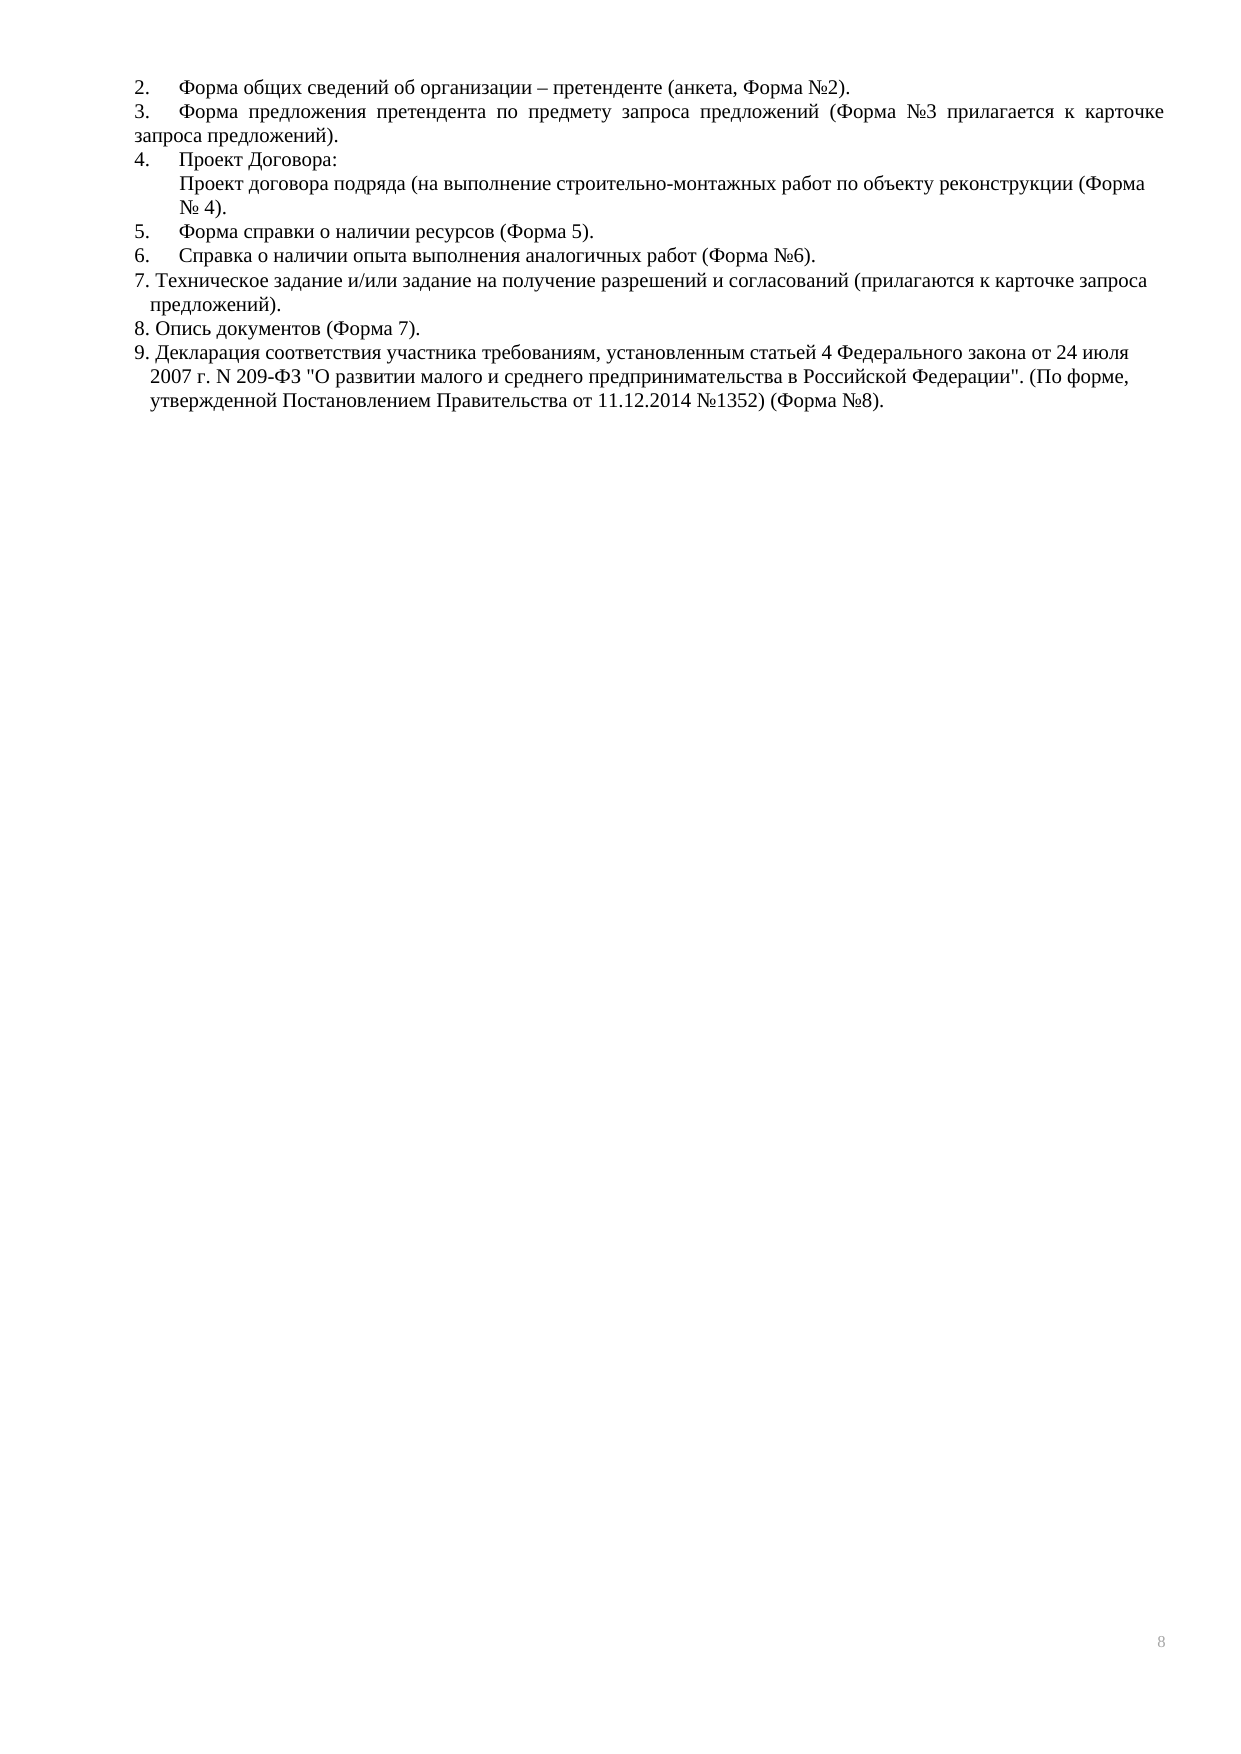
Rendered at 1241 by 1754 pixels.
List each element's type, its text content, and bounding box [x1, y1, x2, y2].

text № 4). [75, 195, 1165, 219]
list Форма справки о наличии ресурсов (Форма 5). [134, 219, 1165, 243]
list Справка о наличии опыта выполнения аналогичных работ (Форма №6). [134, 243, 1165, 267]
list Форма предложения претендента по предмету запроса предложений (Форма №3 прилагается к карточке запроса предложений). [134, 99, 1165, 147]
text Проект договора подряда (на выполнение строительно-монтажных работ по объекту реконструкции (Форма [75, 171, 1165, 195]
list Опись документов (Форма 7). [134, 316, 1165, 340]
list Техническое задание и/или задание на получение разрешений и согласований (прилагаются к карточке запроса предложений). [134, 267, 1165, 316]
list Декларация соответствия участника требованиям, установленным статьей 4 Федерального закона от 24 июля 2007 г. N 209-ФЗ "О развитии малого и среднего предпринимательства в Российской Федерации". (По форме, утвержденной Постановлением Правительства от 11.12.2014 №1352) (Форма №8). [134, 340, 1165, 412]
list Форма общих сведений об организации – претенденте (анкета, Форма №2). [134, 75, 1165, 99]
list Проект Договора: [134, 147, 1165, 171]
